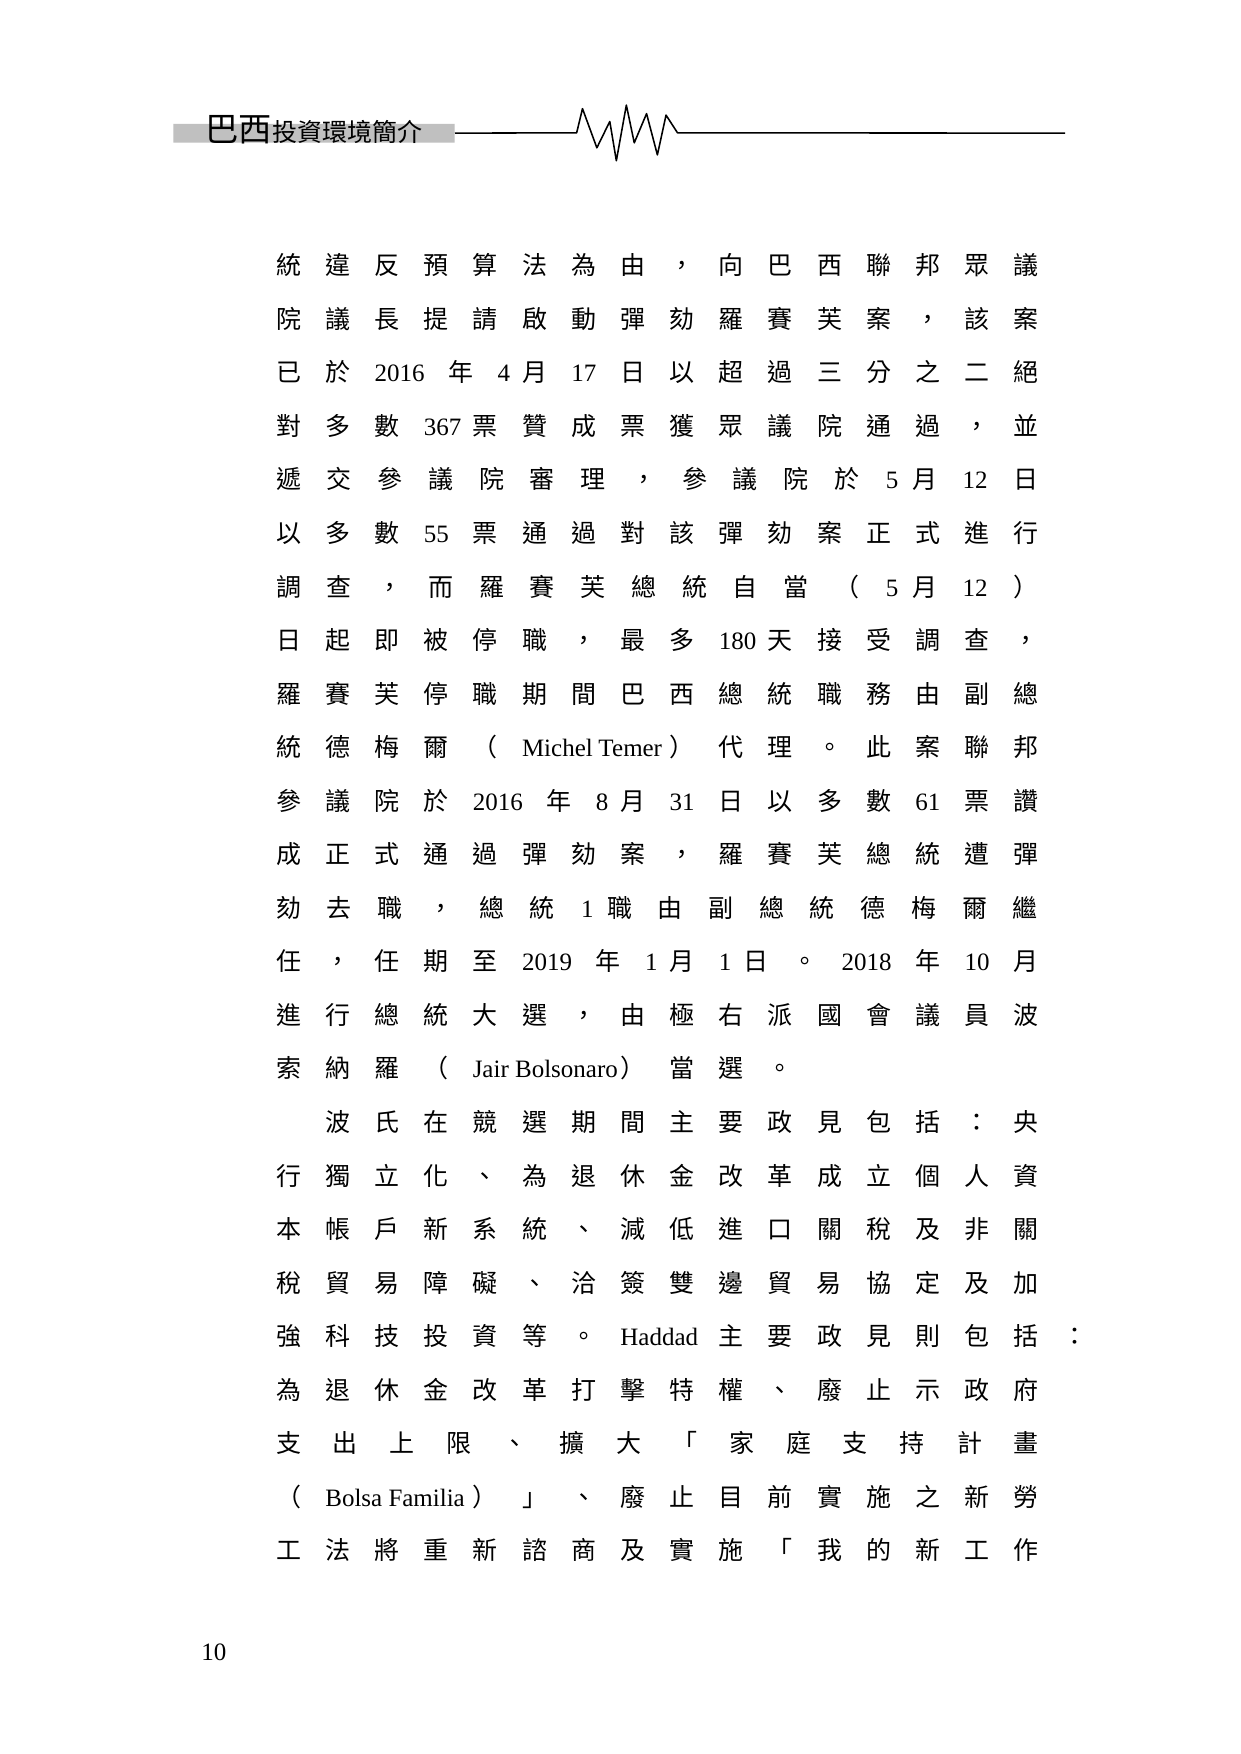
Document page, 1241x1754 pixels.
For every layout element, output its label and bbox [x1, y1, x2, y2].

text [276, 1094, 1063, 1576]
text [276, 237, 1063, 1094]
